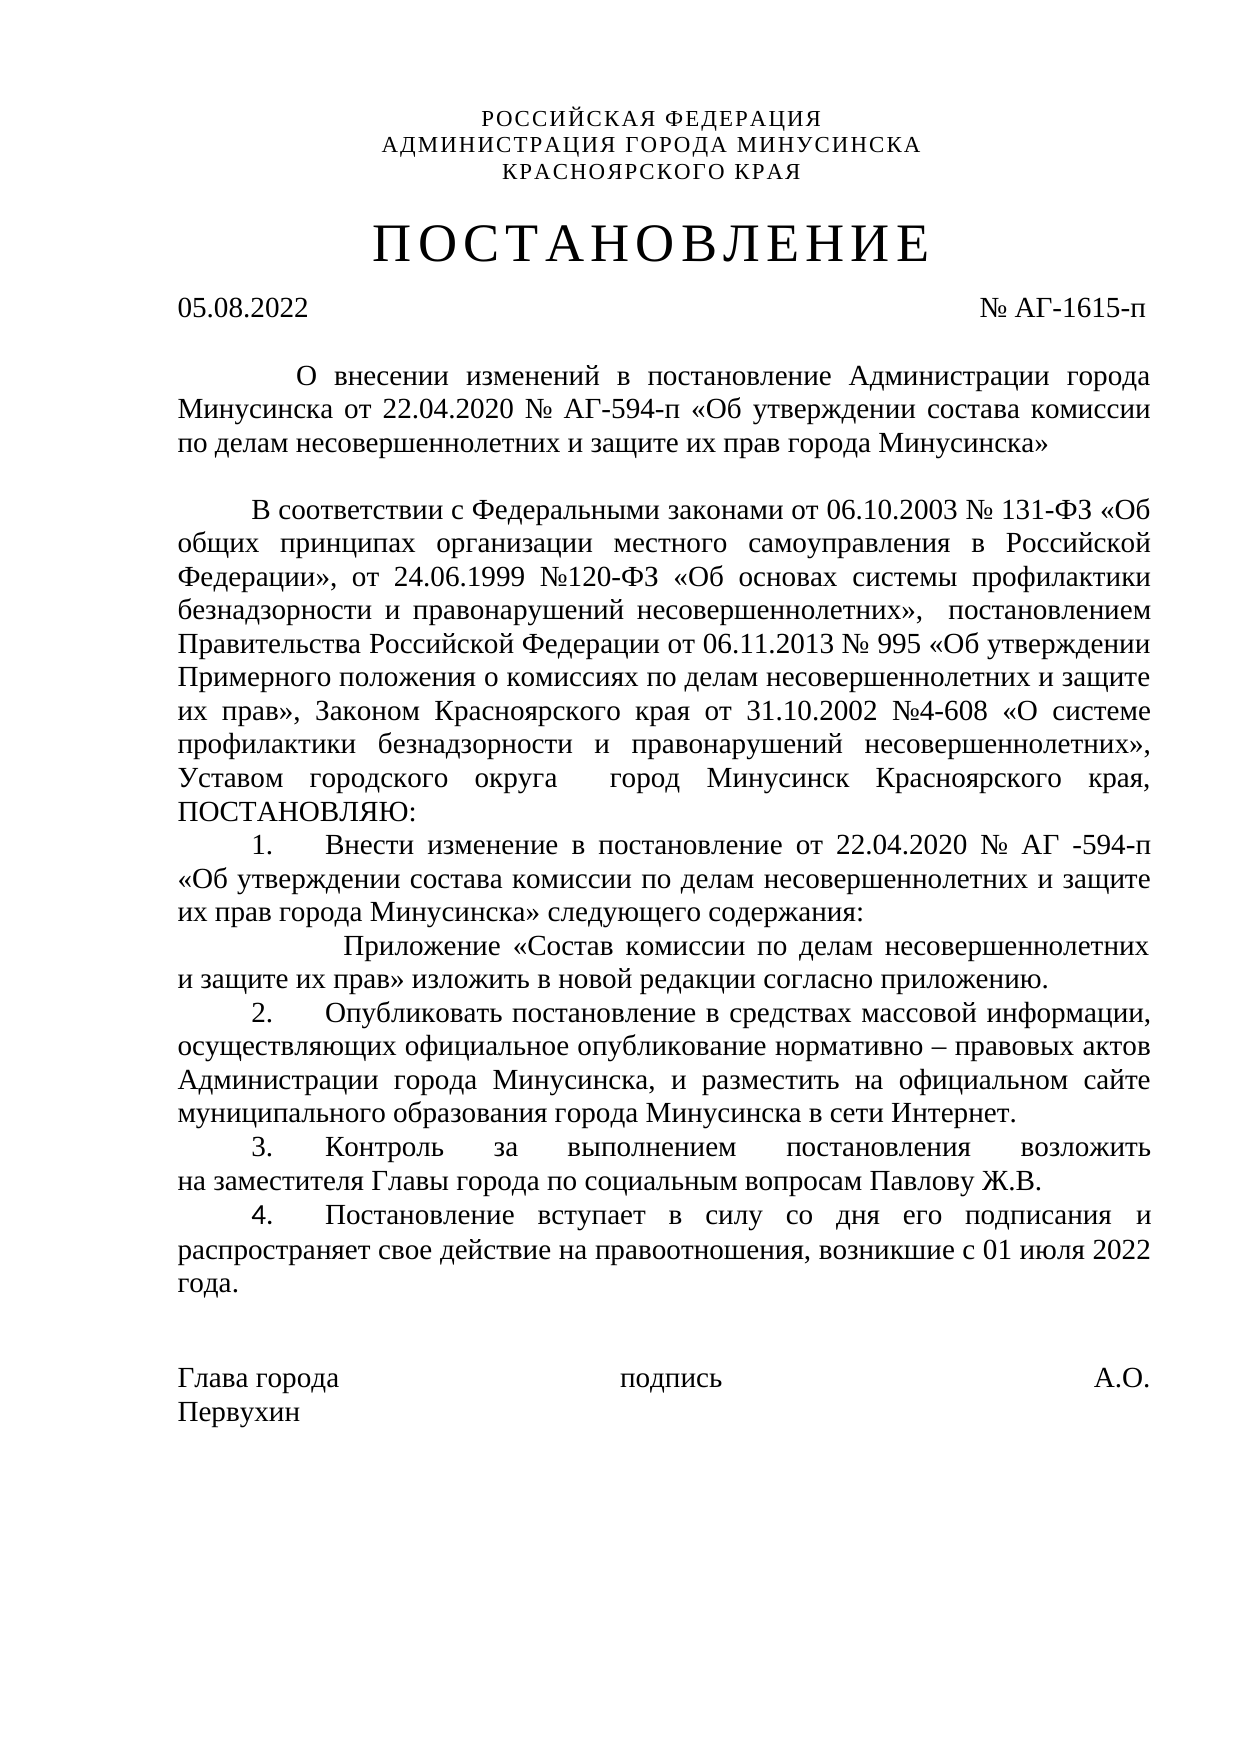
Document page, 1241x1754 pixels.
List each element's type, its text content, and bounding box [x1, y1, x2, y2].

list Внести изменение в постановление от 22.04.2020 № АГ -594-п «Об утверждении состава комиссии по делам несовершеннолетних и защите их прав города Минусинска» следующего содержания: [177, 827, 1152, 928]
list Контроль за выполнением постановления возложить на заместителя Главы города по социальным вопросам Павлову Ж.В. [177, 1129, 1152, 1196]
text 05.08.2022 № АГ-1615-п [177, 291, 1152, 358]
text В соответствии с Федеральными законами от 06.10.2003 № 131-ФЗ «Об общих принципах организации местного самоуправления в Российской Федерации», от 24.06.1999 №120-ФЗ «Об основах системы профилактики безнадзорности и правонарушений несовершеннолетних», постановлением Правительства Российской Федерации от 06.11.2013 № 995 «Об утверждении Примерного положения о комиссиях по делам несовершеннолетних и защите их прав», Законом Красноярского края от 31.10.2002 №4-608 «О системе профилактики безнадзорности и правонарушений несовершеннолетних», Уставом городского округа город Минусинск Красноярского края, ПОСТАНОВЛЯЮ: [177, 492, 1152, 827]
list Опубликовать постановление в средствах массовой информации, осуществляющих официальное опубликование нормативно – правовых актов Администрации города Минусинска, и разместить на официальном сайте муниципального образования города Минусинска в сети Интернет. [177, 995, 1152, 1129]
list Постановление вступает в силу со дня его подписания и распространяет свое действие на правоотношения, возникшие с 01 июля 2022 года. [177, 1196, 1152, 1299]
text О внесении изменений в постановление Администрации города Минусинска от 22.04.2020 № АГ-594-п «Об утверждении состава комиссии по делам несовершеннолетних и защите их прав города Минусинска» [177, 358, 1152, 458]
text Приложение «Состав комиссии по делам несовершеннолетних и защите их прав» изложить в новой редакции согласно приложению. [177, 928, 1152, 995]
text Глава города подпись А.О. Первухин [177, 1361, 1152, 1428]
